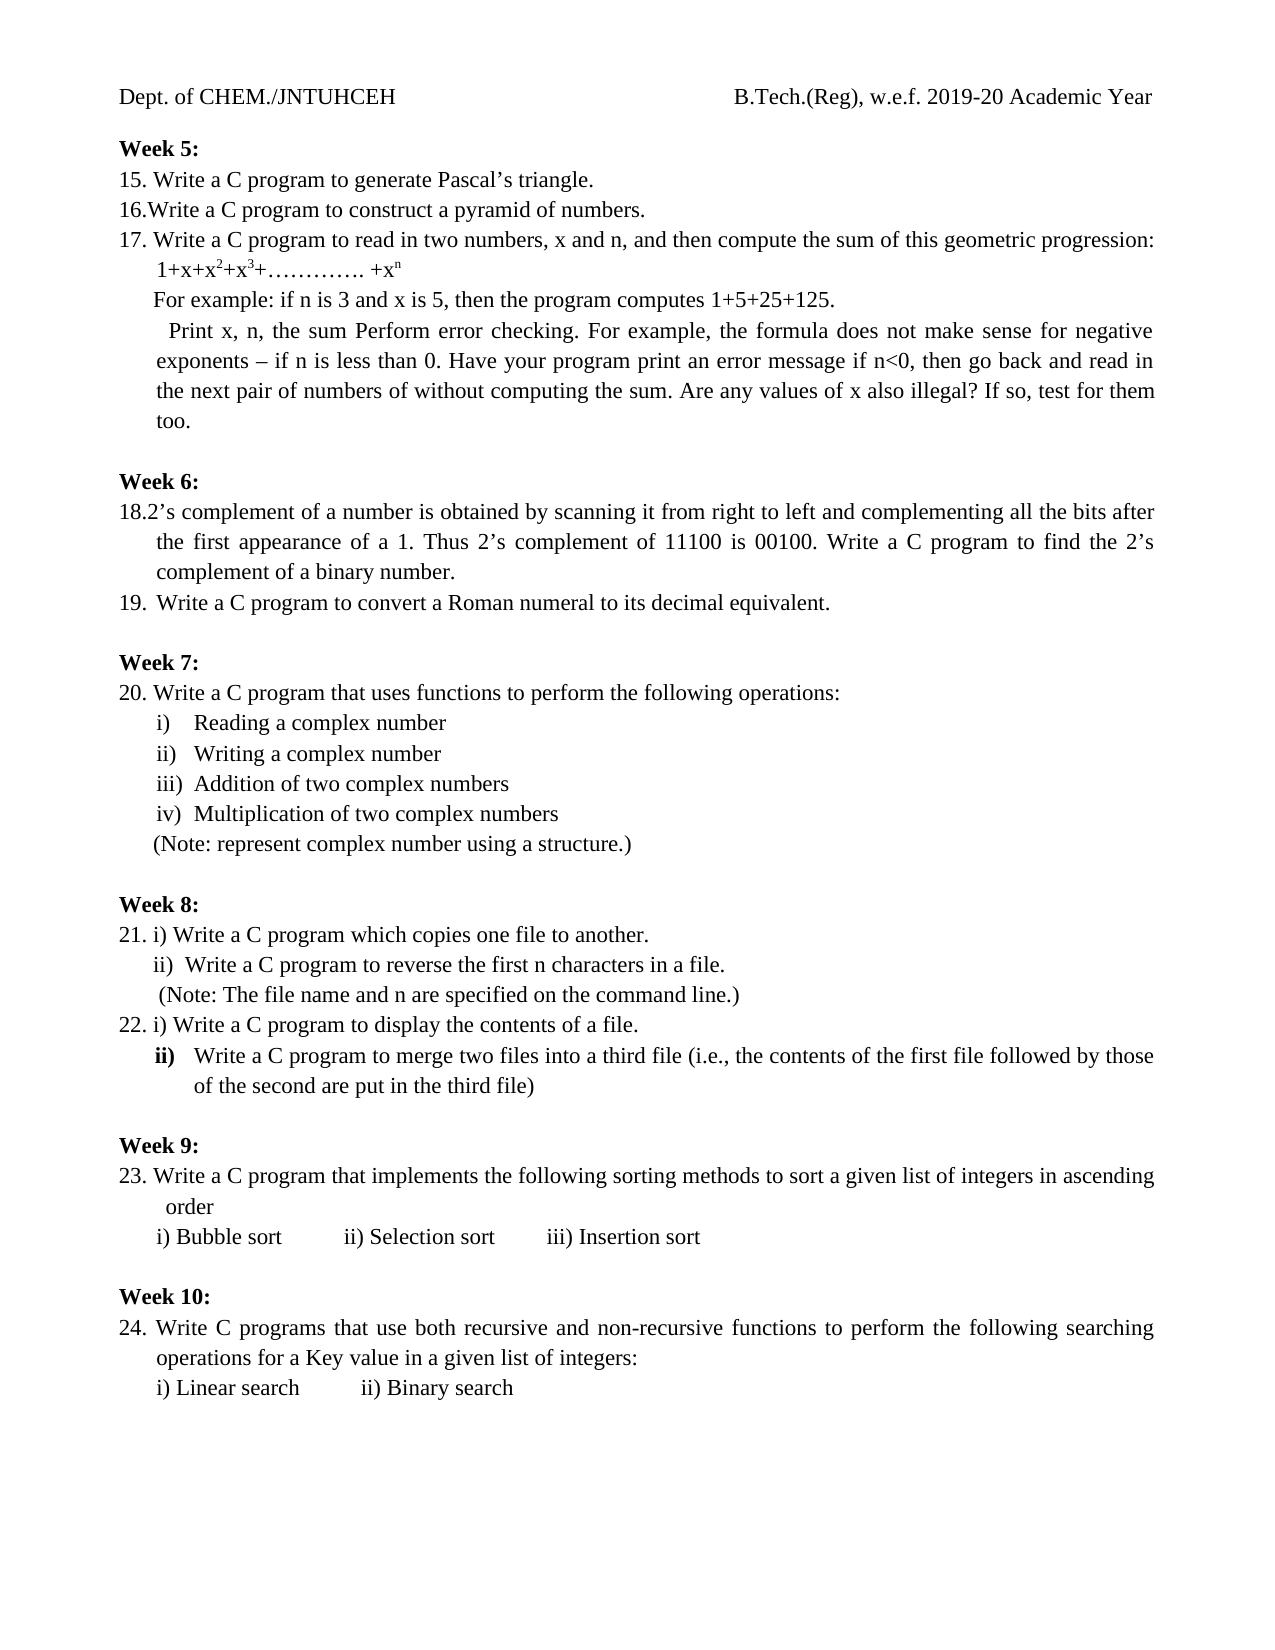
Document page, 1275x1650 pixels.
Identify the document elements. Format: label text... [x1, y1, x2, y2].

text 18.2’s complement of a number is obtained by scanning it from right to left and complementing all the bits after the first appearance of a 1. Thus 2’s complement of 11100 is 00100. Write a C program to find the 2’s complement of a binary number. [118, 498, 1156, 585]
text For example: if n is 3 and x is 5, then the program computes 1+5+25+125. [118, 286, 1156, 313]
text 19. Write a C program to convert a Roman numeral to its decimal equivalent. [118, 588, 1156, 615]
text 20. Write a C program that uses functions to perform the following operations: [118, 679, 1156, 706]
text i) Reading a complex number [118, 709, 1156, 736]
text (Note: The file name and n are specified on the command line.) [118, 981, 1156, 1008]
text 21. i) Write a C program which copies one file to another. [118, 921, 1156, 947]
text Week 7: [118, 649, 1156, 675]
text 16.Write a C program to construct a pyramid of numbers. [118, 196, 1156, 222]
text Print x, n, the sum Perform error checking. For example, the formula does not make sense for negative exponents – if n is less than 0. Have your program print an error message if n<0, then go back and read in the next pair of numbers of without computing the sum. Are any values of x also illegal? If so, test for them too. [118, 317, 1156, 434]
text Week 9: [118, 1132, 1156, 1159]
text 17. Write a C program to read in two numbers, x and n, and then compute the sum of this geometric progression: 1+x+x2+x3+…………. +xn [118, 226, 1156, 283]
text Week 5: [118, 135, 1175, 162]
text ii) Write a C program to reverse the first n characters in a file. [118, 951, 1156, 977]
text 23. Write a C program that implements the following sorting methods to sort a given list of integers in ascending order [118, 1162, 1156, 1219]
text (Note: represent complex number using a structure.) [118, 830, 1156, 857]
text i) Linear search ii) Binary search [118, 1374, 1156, 1400]
text ii) Writing a complex number [118, 739, 1156, 766]
text Week 8: [118, 891, 1156, 917]
text ii) Write a C program to merge two files into a third file (i.e., the contents of the first file followed by those of the second are put in the third file) [154, 1042, 1156, 1098]
text 24. Write C programs that use both recursive and non-recursive functions to perform the following searching operations for a Key value in a given list of integers: [118, 1313, 1156, 1370]
text i) Bubble sort ii) Selection sort iii) Insertion sort [118, 1223, 1156, 1249]
text iii) Addition of two complex numbers [118, 770, 1156, 796]
text 22. i) Write a C program to display the contents of a file. [118, 1011, 1156, 1038]
text 15. Write a C program to generate Pascal’s triangle. [118, 166, 1156, 192]
text Week 6: [118, 468, 1156, 494]
text iv) Multiplication of two complex numbers [118, 800, 1156, 826]
text Week 10: [118, 1283, 1156, 1310]
